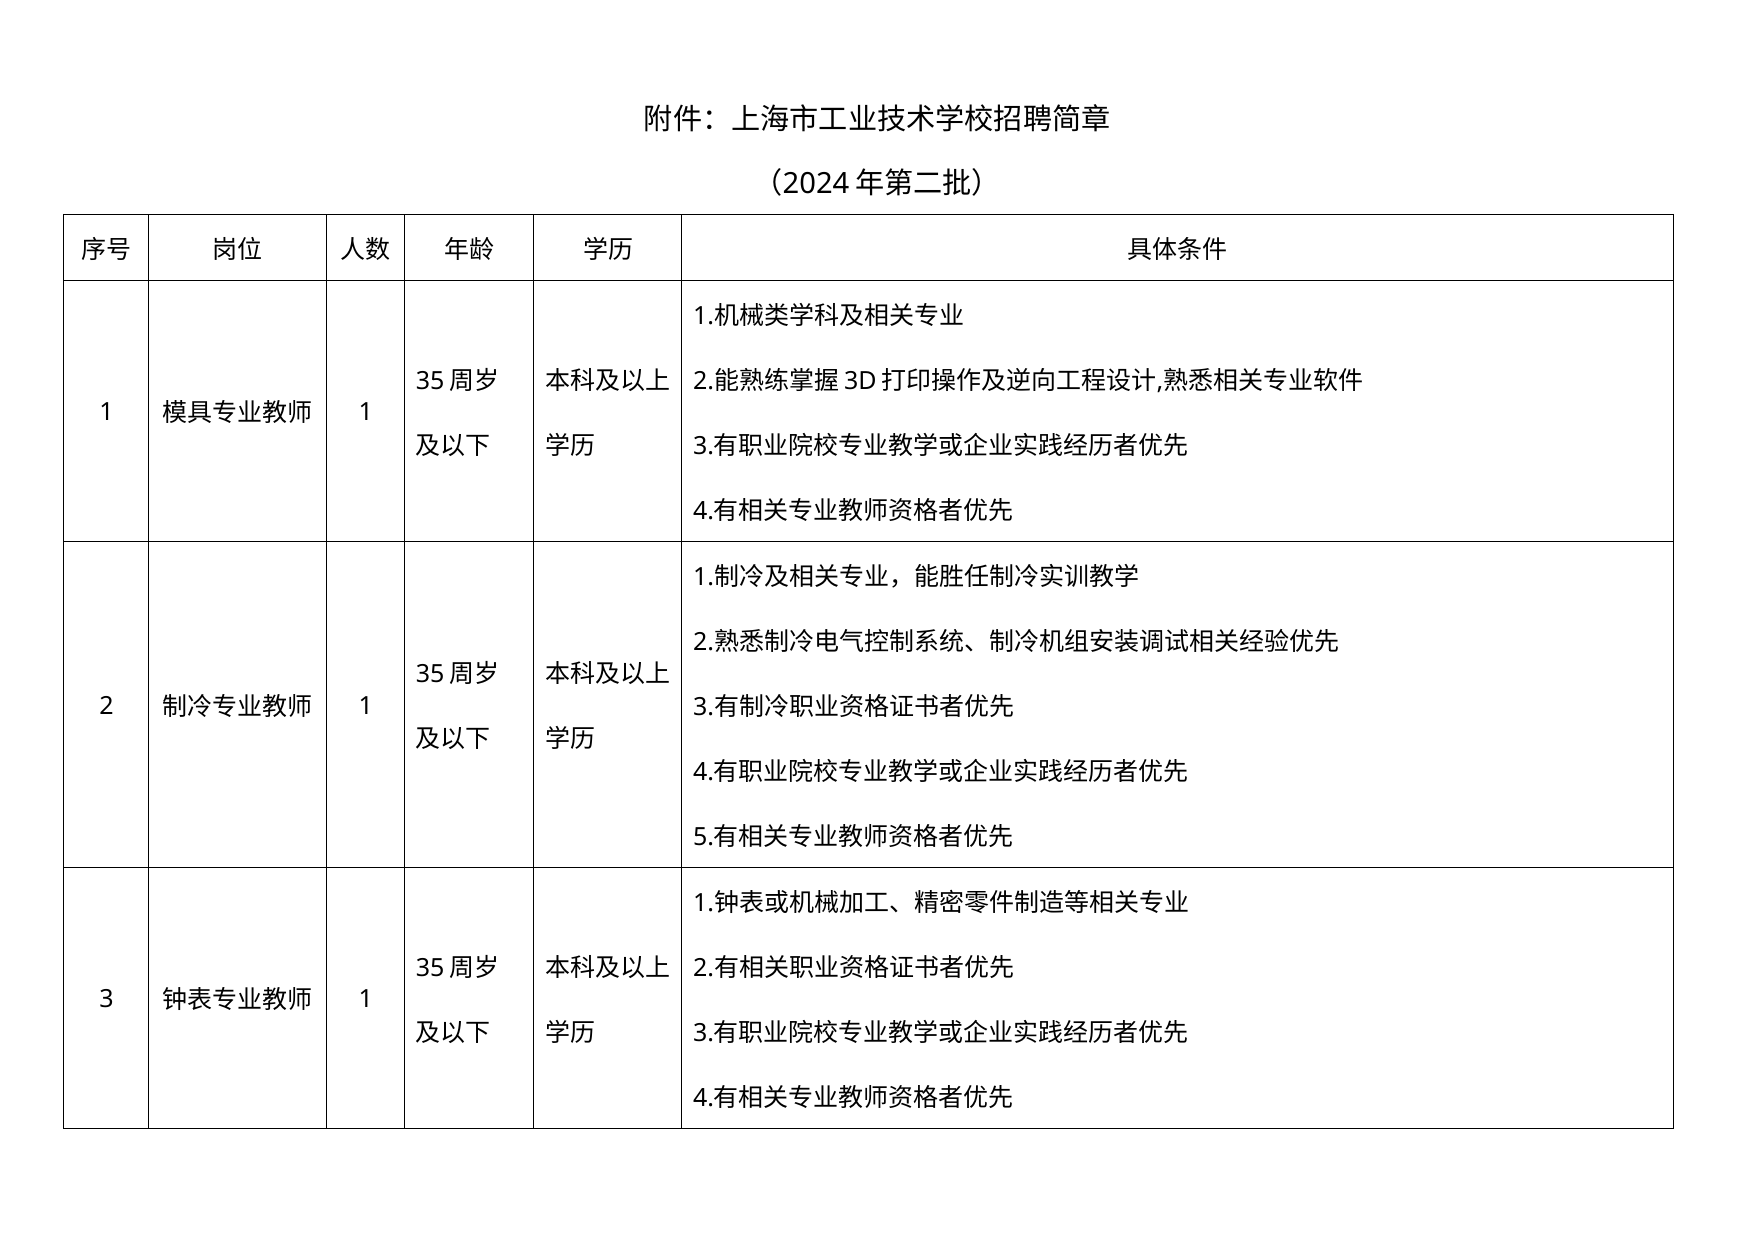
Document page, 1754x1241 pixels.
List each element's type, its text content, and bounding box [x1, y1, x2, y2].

table_cell 本科及以上学历 [534, 868, 681, 1128]
table_cell 35周岁及以下 [405, 868, 533, 1128]
table_cell 2 [64, 542, 148, 867]
table_header 人数 [327, 215, 404, 280]
table_cell 本科及以上学历 [534, 281, 681, 541]
table_header 学历 [534, 215, 681, 280]
table_cell 1.钟表或机械加工、精密零件制造等相关专业 2.有相关职业资格证书者优先 3.有职业院校专业教学或企业实践经历者优先 4.有相关专业教师资格者优先 [682, 868, 1673, 1128]
table_cell 模具专业教师 [149, 281, 326, 541]
table_cell 钟表专业教师 [149, 868, 326, 1128]
table_header 序号 [64, 215, 148, 280]
table_cell 1 [327, 542, 404, 867]
table_header 年龄 [405, 215, 533, 280]
table_cell 35周岁及以下 [405, 542, 533, 867]
table_cell 1 [327, 281, 404, 541]
text （2024年第二批） [75, 149, 1679, 214]
table_cell 1 [64, 281, 148, 541]
table_cell 本科及以上学历 [534, 542, 681, 867]
table_cell 1.机械类学科及相关专业 2.能熟练掌握3D打印操作及逆向工程设计,熟悉相关专业软件 3.有职业院校专业教学或企业实践经历者优先 4.有相关专业教师资格者优先 [682, 281, 1673, 541]
table_cell 1.制冷及相关专业，能胜任制冷实训教学 2.熟悉制冷电气控制系统、制冷机组安装调试相关经验优先 3.有制冷职业资格证书者优先 4.有职业院校专业教学或企业实践经历者优先 5.有相关专业教师资格者优先 [682, 542, 1673, 867]
table_cell 制冷专业教师 [149, 542, 326, 867]
table_cell 3 [64, 868, 148, 1128]
text 附件：上海市工业技术学校招聘简章 [75, 84, 1679, 149]
table_header 具体条件 [682, 215, 1673, 280]
table_cell 35周岁及以下 [405, 281, 533, 541]
table_cell 1 [327, 868, 404, 1128]
table_header 岗位 [149, 215, 326, 280]
